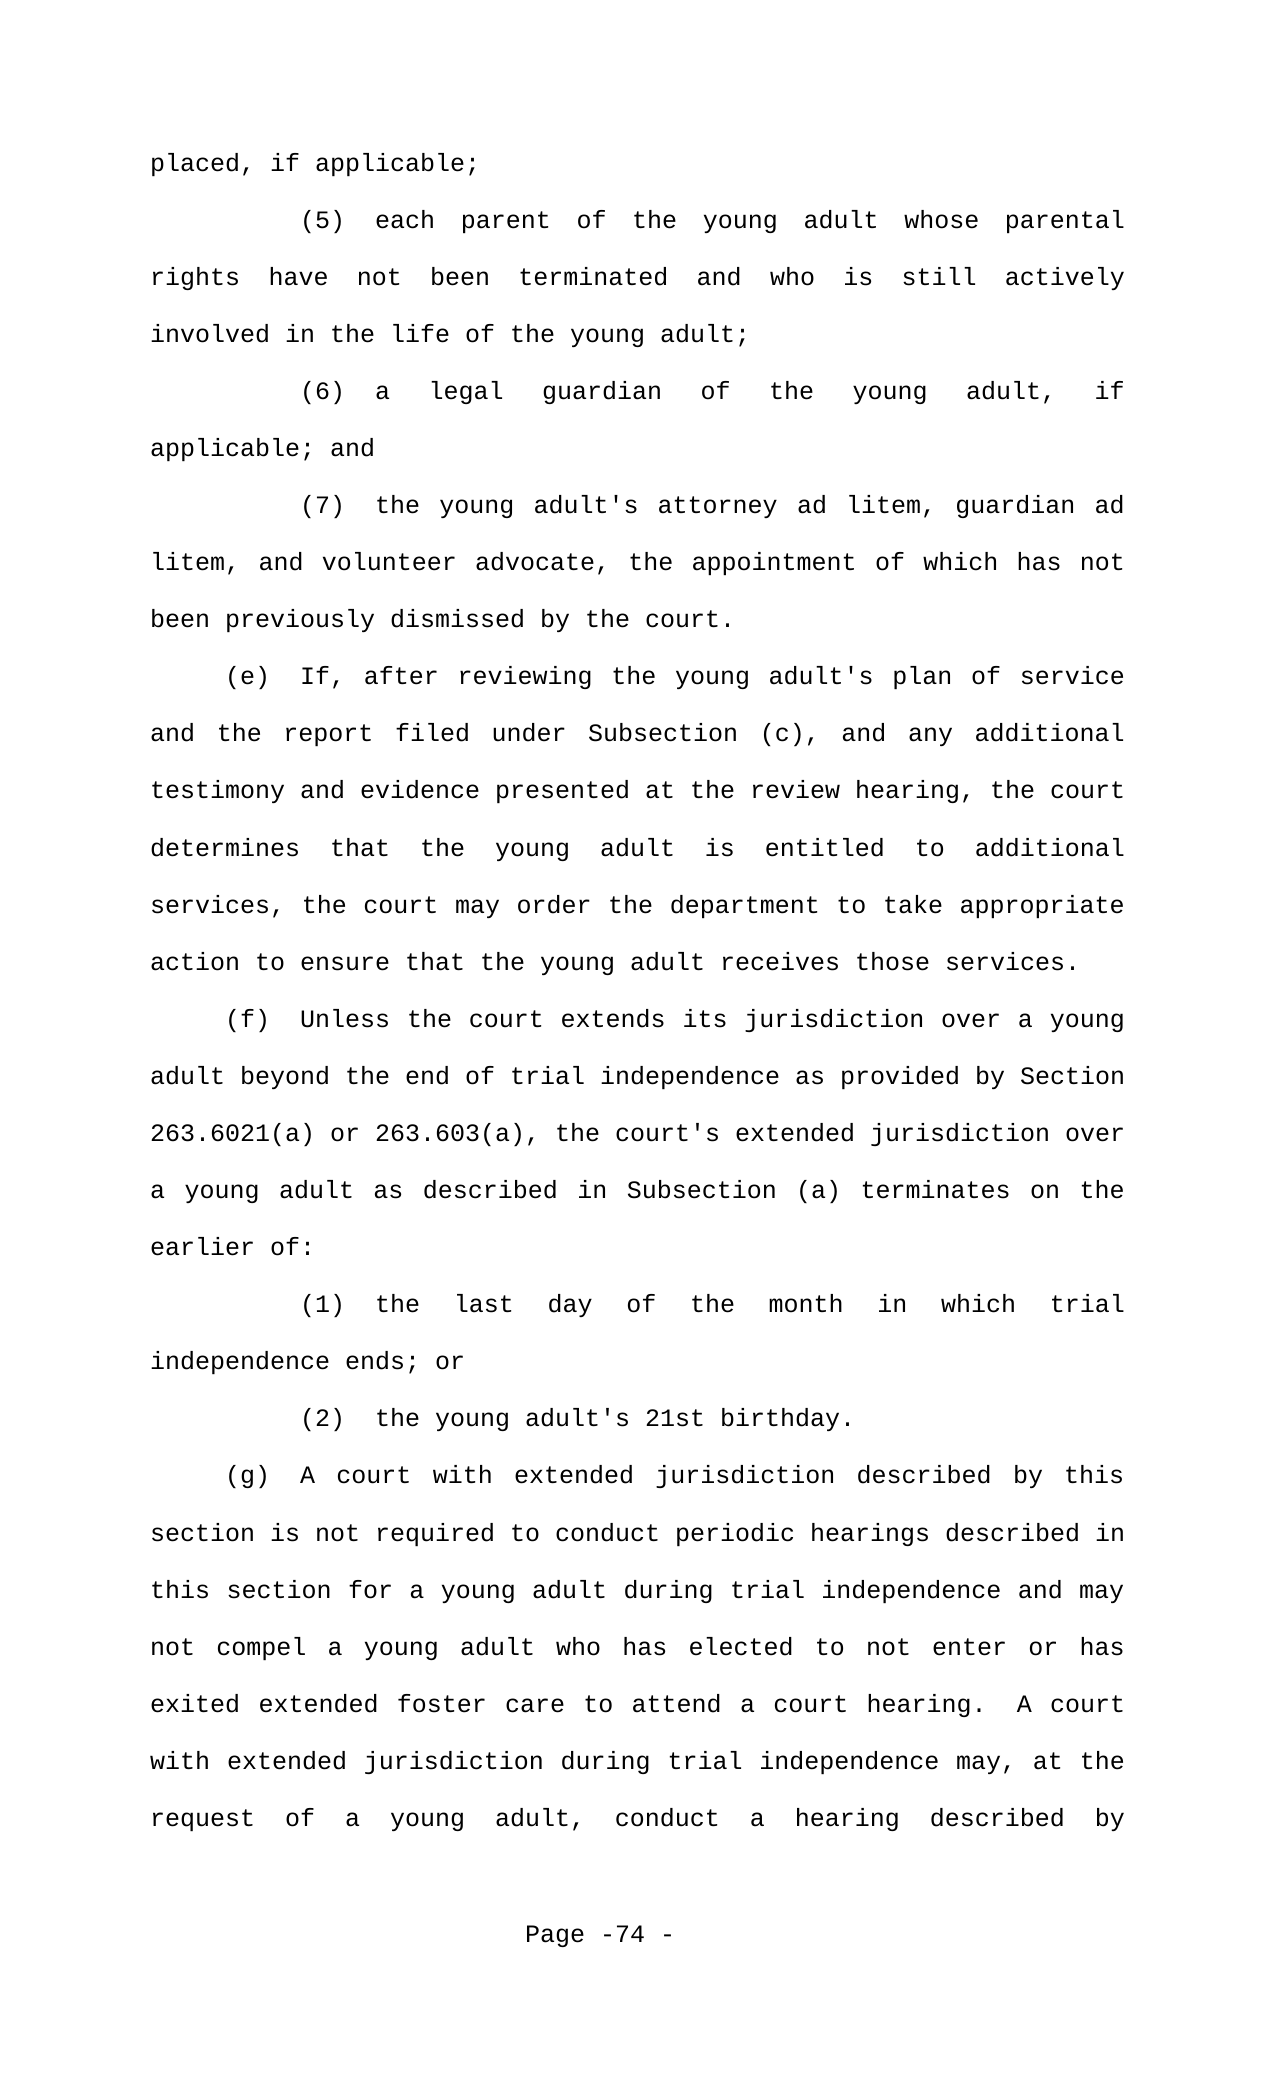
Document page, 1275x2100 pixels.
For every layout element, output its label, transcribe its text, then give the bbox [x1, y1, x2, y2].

text (6) a legal guardian of the young adult, if applicable; and [150, 378, 1125, 464]
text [150, 150, 1125, 178]
text (f) Unless the court extends its jurisdiction over a young adult beyond the end of trial independence as provided by Section 263.6021(a) or 263.603(a), the court's extended jurisdiction over a young adult as described in Subsection (a) terminates on the earlier of: [150, 1006, 1125, 1263]
text (2) the young adult's 21st birthday. [150, 1406, 1125, 1434]
text (1) the last day of the month in which trial independence ends; or [150, 1292, 1125, 1377]
text (5) each parent of the young adult whose parental rights have not been terminated and who is still actively involved in the life of the young adult; [150, 207, 1125, 350]
text (7) the young adult's attorney ad litem, guardian ad litem, and volunteer advocate, the appointment of which has not been previously dismissed by the court. [150, 492, 1125, 635]
text (e) If, after reviewing the young adult's plan of service and the report filed under Subsection (c), and any additional testimony and evidence presented at the review hearing, the court determines that the young adult is entitled to additional services, the court may order the department to take appropriate action to ensure that the young adult receives those services. [150, 664, 1125, 978]
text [150, 1463, 1125, 1834]
